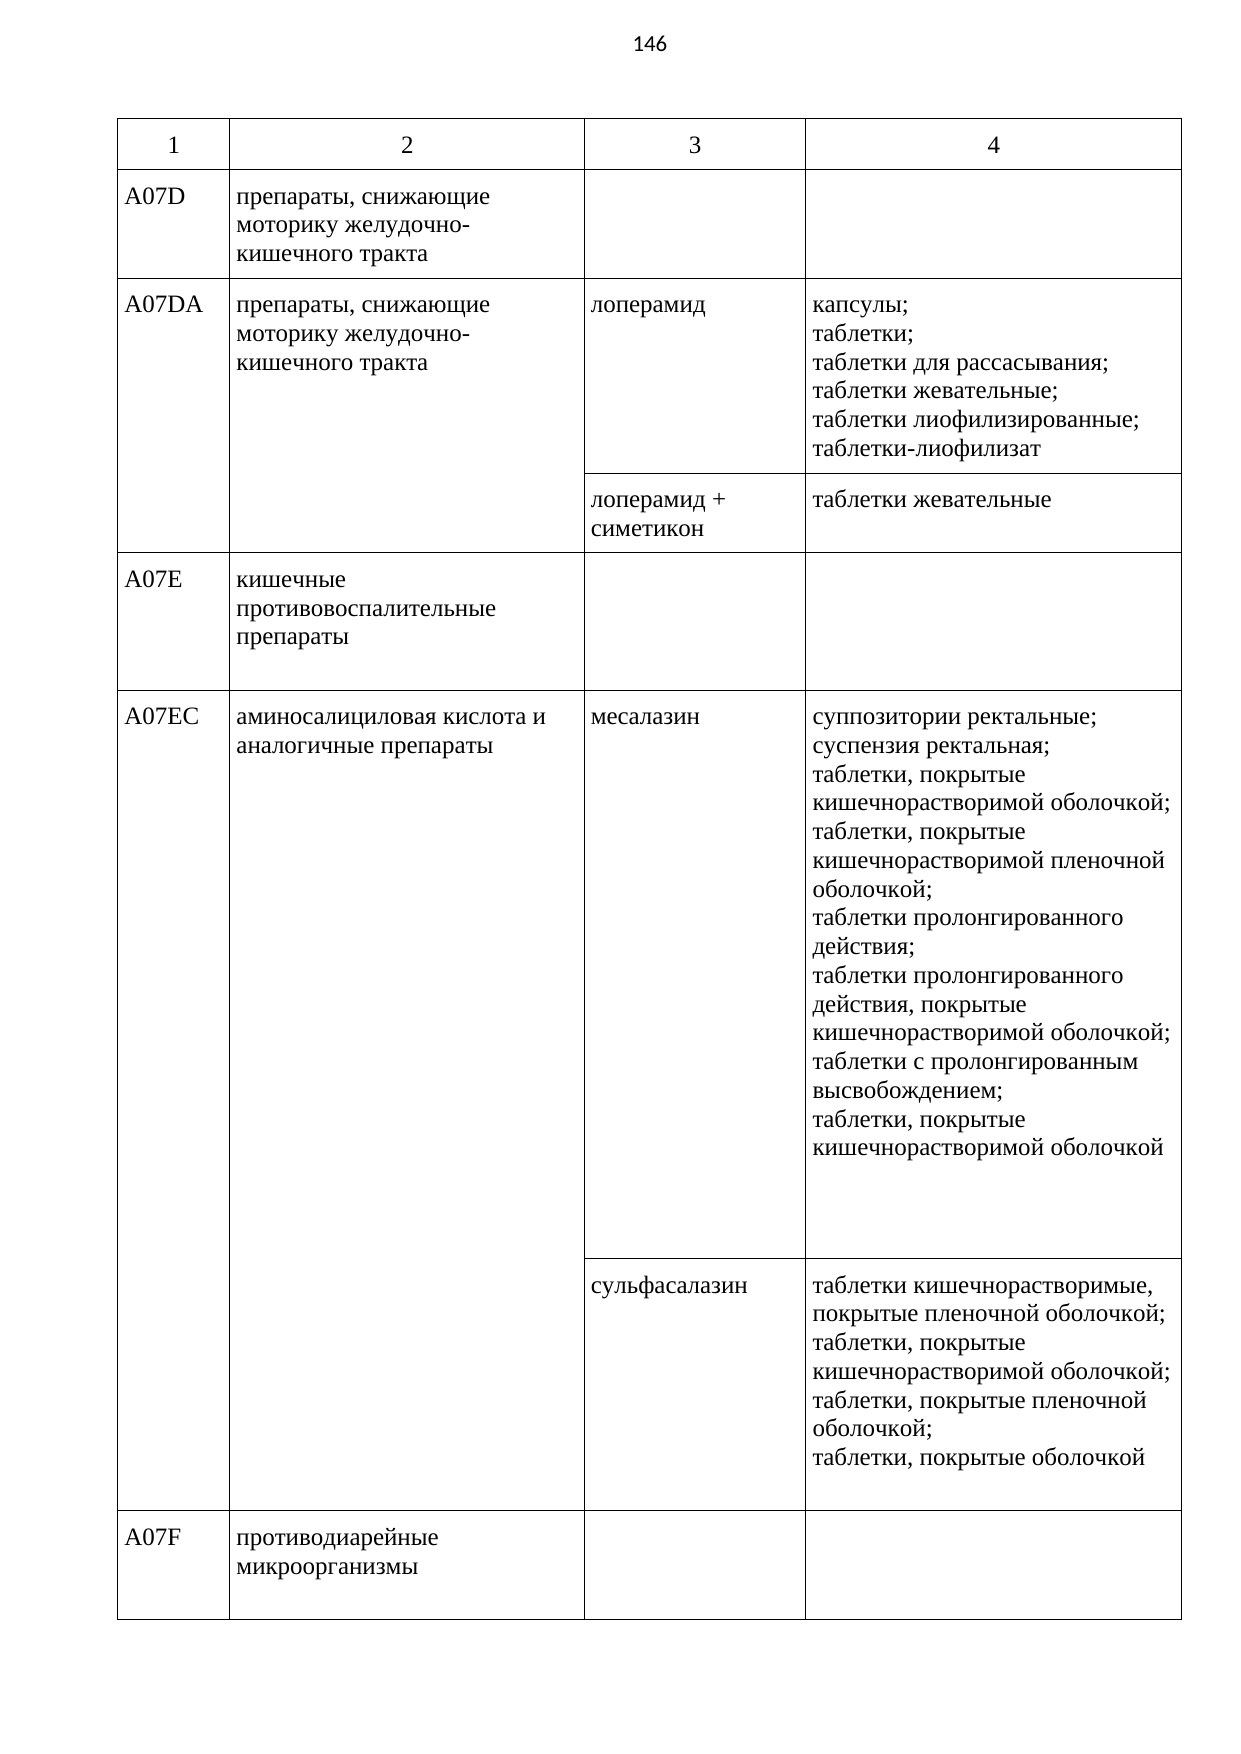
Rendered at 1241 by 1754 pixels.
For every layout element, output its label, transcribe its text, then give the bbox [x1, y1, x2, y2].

table_cell кишечные противовоспалительные препараты [230, 553, 584, 689]
table_cell 2 [230, 119, 584, 169]
table_cell препараты, снижающие моторику желудочно-кишечного тракта [230, 170, 584, 278]
table_cell суппозитории ректальные; суспензия ректальная; таблетки, покрытые кишечнорастворимой оболочкой; таблетки, покрытые кишечнорастворимой пленочной оболочкой; таблетки пролонгированного действия; таблетки пролонгированного действия, покрытые кишечнорастворимой оболочкой; таблетки с пролонгированным высвобождением; таблетки, покрытые кишечнорастворимой оболочкой [806, 691, 1181, 1258]
table_cell A07D [118, 170, 229, 278]
table_cell месалазин [585, 691, 805, 1258]
table_cell противодиарейные микроорганизмы [230, 1511, 584, 1619]
table_cell [806, 553, 1181, 689]
table_cell аминосалициловая кислота и аналогичные препараты [230, 691, 584, 1510]
table_cell препараты, снижающие моторику желудочно-кишечного тракта [230, 279, 584, 552]
table_cell 1 [118, 119, 229, 169]
table_cell таблетки кишечнорастворимые, покрытые пленочной оболочкой; таблетки, покрытые кишечнорастворимой оболочкой; таблетки, покрытые пленочной оболочкой; таблетки, покрытые оболочкой [806, 1259, 1181, 1510]
table_cell 4 [806, 119, 1181, 169]
table_cell таблетки жевательные [806, 474, 1181, 552]
table_cell A07DA [118, 279, 229, 552]
table_cell 3 [585, 119, 805, 169]
table_cell A07EC [118, 691, 229, 1510]
table_cell капсулы; таблетки; таблетки для рассасывания; таблетки жевательные; таблетки лиофилизированные; таблетки-лиофилизат [806, 279, 1181, 472]
table_cell [585, 170, 805, 278]
table_cell лоперамид [585, 279, 805, 472]
table_cell [806, 1511, 1181, 1619]
table_cell сульфасалазин [585, 1259, 805, 1510]
table_cell A07E [118, 553, 229, 689]
table_cell [585, 1511, 805, 1619]
table_cell лоперамид + симетикон [585, 474, 805, 552]
table_cell [806, 170, 1181, 278]
table_cell [585, 553, 805, 689]
table_cell A07F [118, 1511, 229, 1619]
